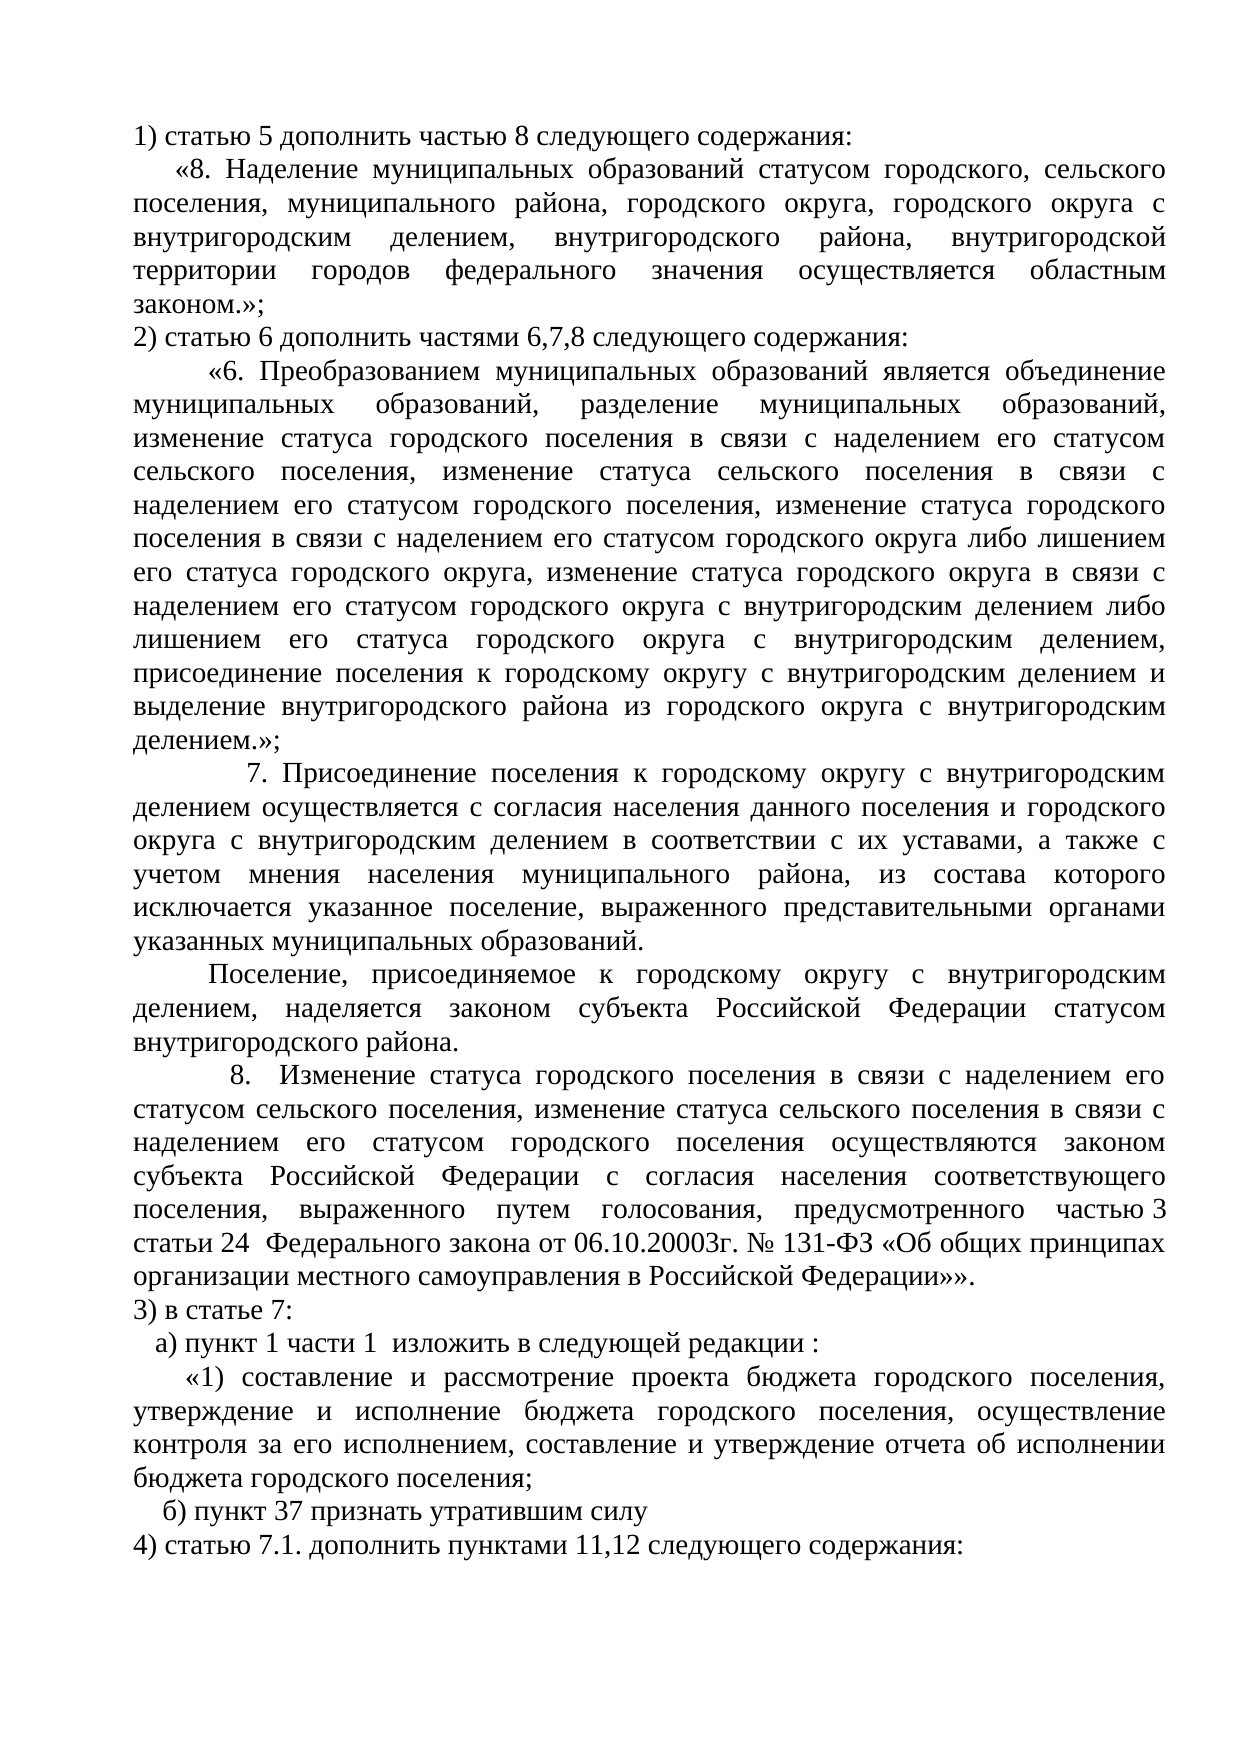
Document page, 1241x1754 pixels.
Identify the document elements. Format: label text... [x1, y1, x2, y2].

subtitle 1) статью 5 дополнить частью 8 следующего содержания: [133, 118, 1167, 152]
text 2) статью 6 дополнить частями 6,7,8 следующего содержания: [133, 319, 1167, 353]
text «1) составление и рассмотрение проекта бюджета городского поселения, утверждение и исполнение бюджета городского поселения, осуществление контроля за его исполнением, составление и утверждение отчета об исполнении бюджета городского поселения; [133, 1359, 1167, 1493]
text б) пункт 37 признать утратившим силу [133, 1493, 1167, 1527]
text 3) в статье 7: [133, 1292, 1167, 1326]
text 7. Присоединение поселения к городскому округу с внутригородским делением осуществляется с согласия населения данного поселения и городского округа с внутригородским делением в соответствии с их уставами, а также с учетом мнения населения муниципального района, из состава которого исключается указанное поселение, выраженного представительными органами указанных муниципальных образований. [133, 755, 1167, 957]
text «6. Преобразованием муниципальных образований является объединение муниципальных образований, разделение муниципальных образований, изменение статуса городского поселения в связи с наделением его статусом сельского поселения, изменение статуса сельского поселения в связи с наделением его статусом городского поселения, изменение статуса городского поселения в связи с наделением его статусом городского округа либо лишением его статуса городского округа, изменение статуса городского округа в связи с наделением его статусом городского округа с внутригородским делением либо лишением его статуса городского округа с внутригородским делением, присоединение поселения к городскому округу с внутригородским делением и выделение внутригородского района из городского округа с внутригородским делением.»; [133, 353, 1167, 755]
text 8. Изменение статуса городского поселения в связи с наделением его статусом сельского поселения, изменение статуса сельского поселения в связи с наделением его статусом городского поселения осуществляются законом субъекта Российской Федерации с согласия населения соответствующего поселения, выраженного путем голосования, предусмотренного частью 3 статьи 24 Федерального закона от 06.10.20003г. № 131-ФЗ «Об общих принципах организации местного самоуправления в Российской Федерации»». [133, 1057, 1167, 1292]
text Поселение, присоединяемое к городскому округу с внутригородским делением, наделяется законом субъекта Российской Федерации статусом внутригородского района. [133, 957, 1167, 1057]
text 4) статью 7.1. дополнить пунктами 11,12 следующего содержания: [133, 1527, 1167, 1560]
text «8. Наделение муниципальных образований статусом городского, сельского поселения, муниципального района, городского округа, городского округа с внутригородским делением, внутригородского района, внутригородской территории городов федерального значения осуществляется областным законом.»; [133, 152, 1167, 319]
text а) пункт 1 части 1 изложить в следующей редакции : [133, 1326, 1167, 1359]
